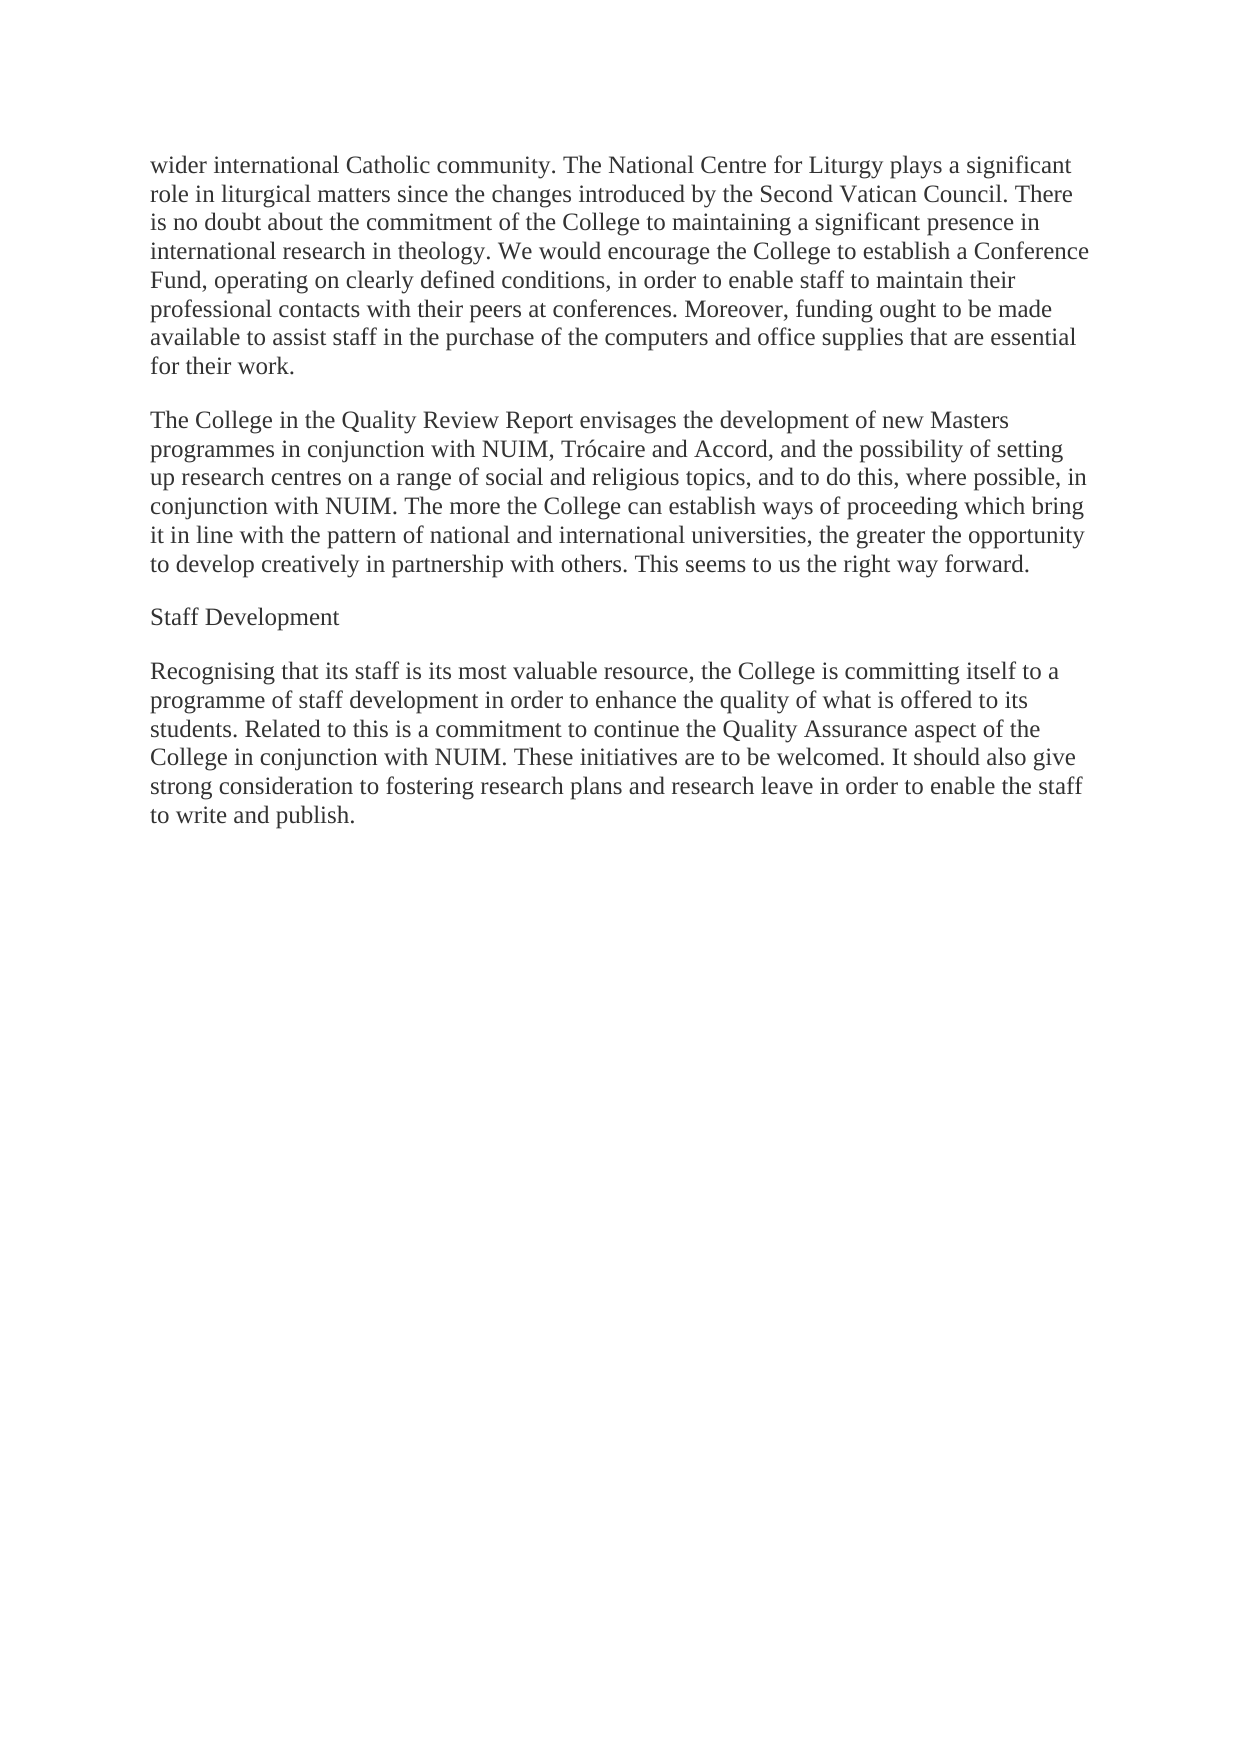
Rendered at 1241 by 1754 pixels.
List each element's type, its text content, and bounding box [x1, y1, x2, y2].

text Staff Development [150, 602, 1090, 631]
text Recognising that its staff is its most valuable resource, the College is committing itself to a programme of staff development in order to enhance the quality of what is offered to its students. Related to this is a commitment to continue the Quality Assurance aspect of the College in conjunction with NUIM. These initiatives are to be welcomed. It should also give strong consideration to fostering research plans and research leave in order to enable the staff to write and publish. [150, 656, 1090, 829]
text The College in the Quality Review Report envisages the development of new Masters programmes in conjunction with NUIM, Trócaire and Accord, and the possibility of setting up research centres on a range of social and religious topics, and to do this, where possible, in conjunction with NUIM. The more the College can establish ways of proceeding which bring it in line with the pattern of national and international universities, the greater the opportunity to develop creatively in partnership with others. This seems to us the right way forward. [150, 405, 1090, 577]
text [150, 150, 1090, 380]
